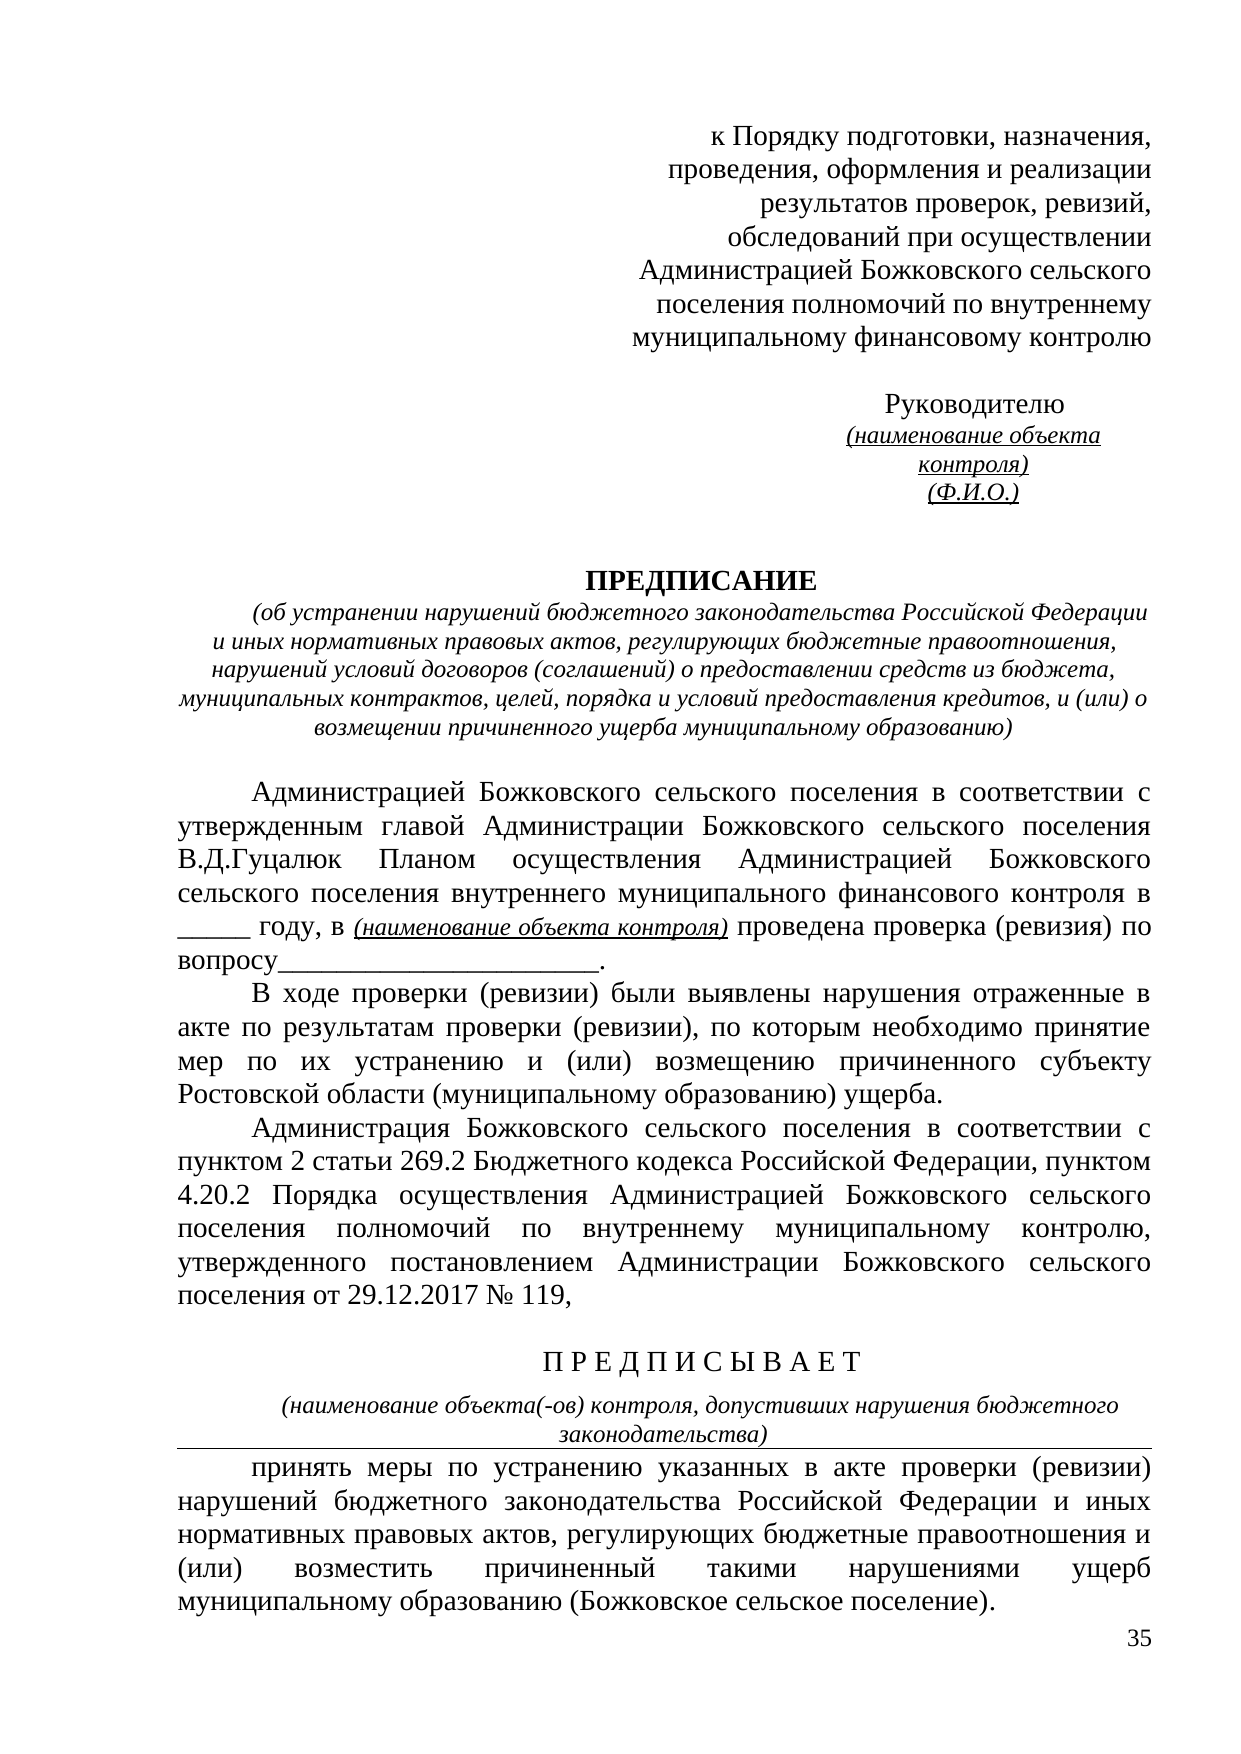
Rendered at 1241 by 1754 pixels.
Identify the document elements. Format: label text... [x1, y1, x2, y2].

text (наименование объекта контроля) [797, 420, 1152, 477]
text (об устранении нарушений бюджетного законодательства Российской Федерации и иных нормативных правовых актов, регулирующих бюджетные правоотношения, нарушений условий договоров (соглашений) о предоставлении средств из бюджета, муниципальных контрактов, целей, порядка и условий предоставления кредитов, и (или) о возмещении причиненного ущерба муниципальному образованию) [177, 597, 1152, 741]
text ПРЕДПИСАНИЕ [177, 563, 1152, 597]
text принять меры по устранению указанных в акте проверки (ревизии) нарушений бюджетного законодательства Российской Федерации и иных нормативных правовых актов, регулирующих бюджетные правоотношения и (или) возместить причиненный такими нарушениями ущерб муниципальному образованию (Божковское сельское поселение). [177, 1449, 1152, 1617]
text проведения, оформления и реализации [177, 152, 1152, 185]
text Руководителю [797, 386, 1152, 420]
text муниципальному финансовому контролю [177, 319, 1152, 353]
text к Порядку подготовки, назначения, [177, 118, 1152, 152]
text П Р Е Д П И С Ы В А Е Т [177, 1344, 1152, 1378]
text результатов проверок, ревизий, [177, 185, 1152, 219]
text обследований при осуществлении [177, 219, 1152, 252]
text Администрацией Божковского сельского поселения в соответствии с утвержденным главой Администрации Божковского сельского поселения В.Д.Гуцалюк Планом осуществления Администрацией Божковского сельского поселения внутреннего муниципального финансового контроля в _____ году, в (наименование объекта контроля) проведена проверка (ревизия) по вопросу______________________. [177, 774, 1152, 976]
text поселения полномочий по внутреннему [177, 286, 1152, 319]
text Администрация Божковского сельского поселения в соответствии с пунктом 2 статьи 269.2 Бюджетного кодекса Российской Федерации, пунктом 4.20.2 Порядка осуществления Администрацией Божковского сельского поселения полномочий по внутреннему муниципальному контролю, утвержденного постановлением Администрации Божковского сельского поселения от 29.12.2017 № 119, [177, 1110, 1152, 1311]
table_header (наименование объекта(-ов) контроля, допустивших нарушения бюджетного законодательства) [177, 1391, 1152, 1448]
text В ходе проверки (ревизии) были выявлены нарушения отраженные в акте по результатам проверки (ревизии), по которым необходимо принятие мер по их устранению и (или) возмещению причиненного субъекту Ростовской области (муниципальному образованию) ущерба. [177, 976, 1152, 1110]
text Администрацией Божковского сельского [177, 252, 1152, 286]
text (Ф.И.О.) [797, 477, 1152, 506]
